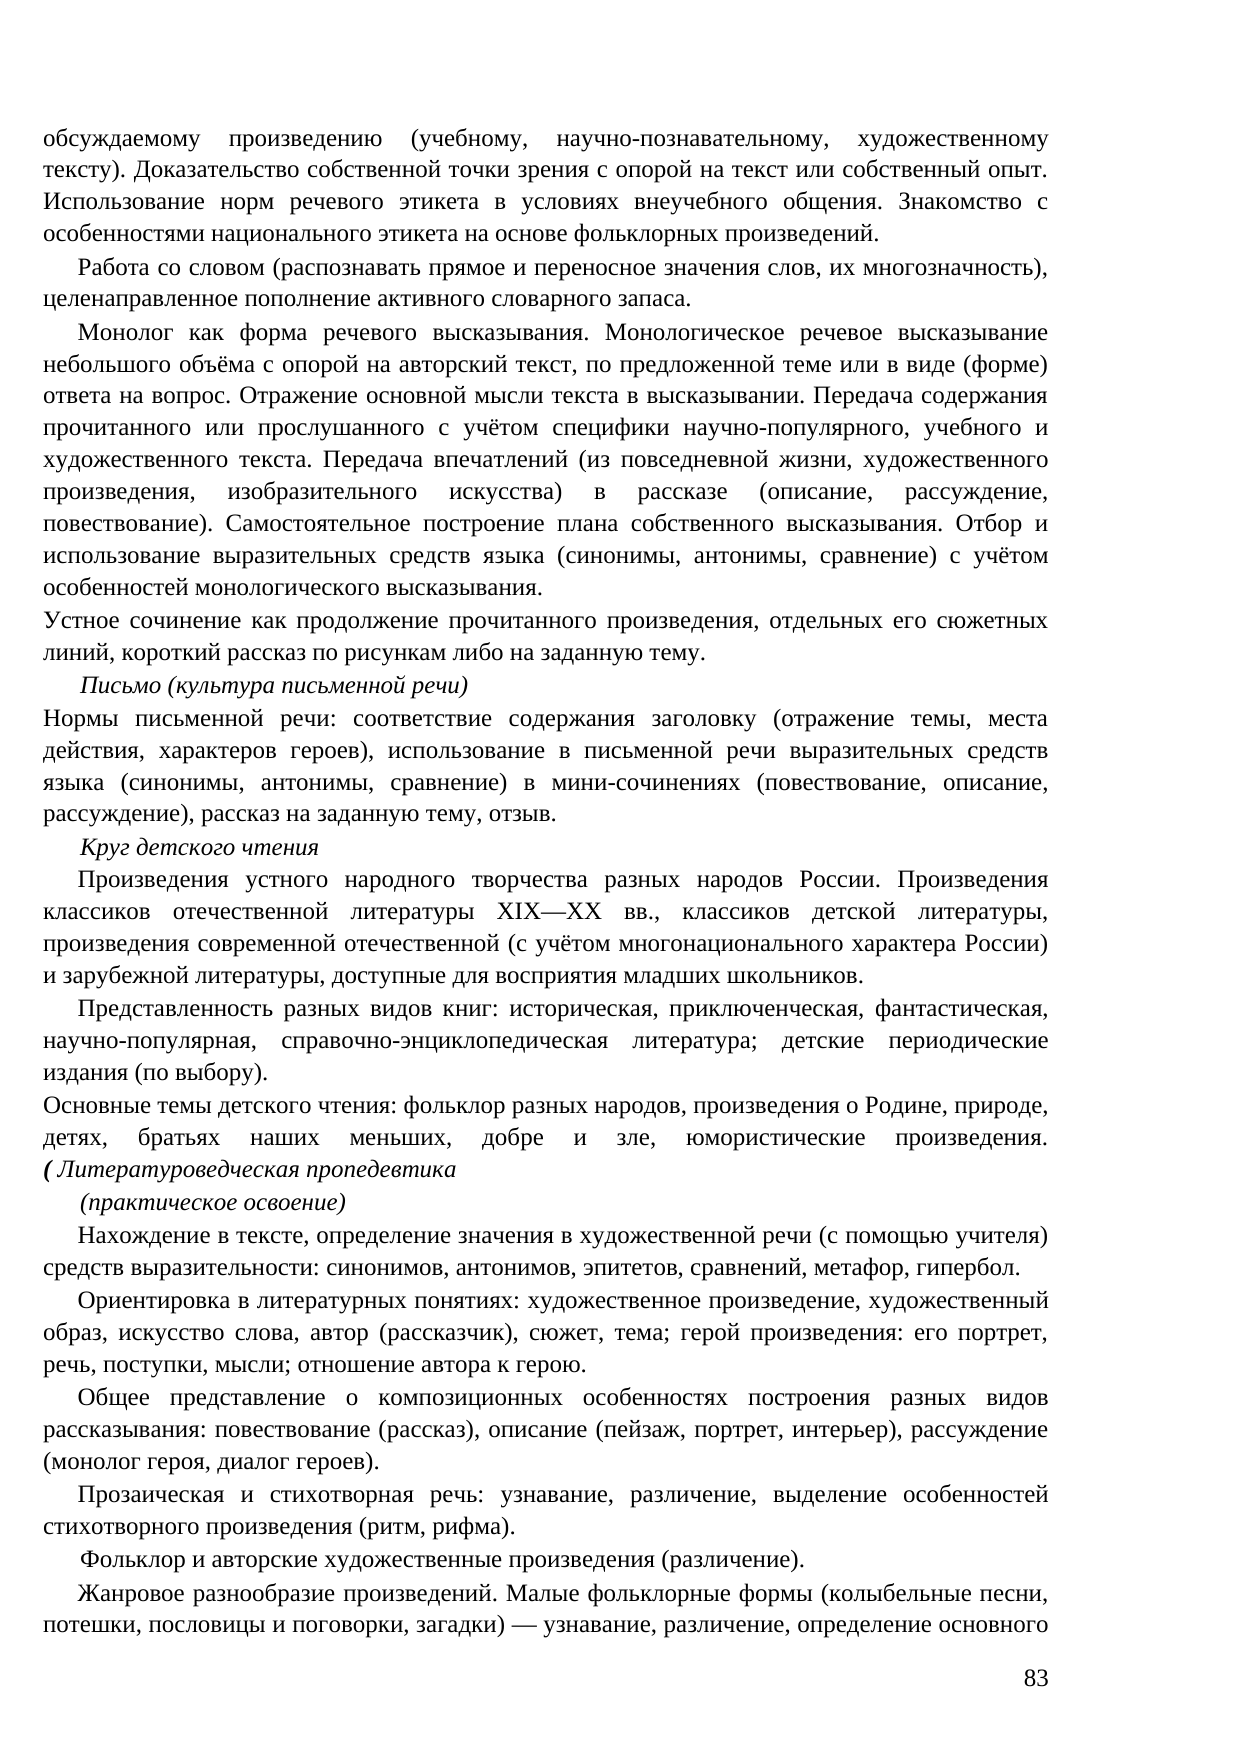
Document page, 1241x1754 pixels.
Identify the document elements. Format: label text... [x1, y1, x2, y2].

text Монолог как форма речевого высказывания. Монологическое речевое высказывание небольшого объёма с опорой на авторский текст, по предложенной теме или в виде (форме) ответа на вопрос. Отражение основной мысли текста в высказывании. Передача содержания прочитанного или прослушанного с учётом специфики научно-популярного, учебного и художественного текста. Передача впечатлений (из повседневной жизни, художественного произведения, изобразительного искусства) в рассказе (описание, рассуждение, повествование). Самостоятельное построение плана собственного высказывания. Отбор и использование выразительных средств языка (синонимы, антонимы, сравнение) с учётом особенностей монологического высказывания. [43, 317, 1049, 601]
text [43, 123, 1049, 247]
text Общее представление о композиционных особенностях построения разных видов рассказывания: повествование (рассказ), описание (пейзаж, портрет, интерьер), рассуждение (монолог героя, диалог героев). [43, 1382, 1049, 1474]
text Прозаическая и стихотворная речь: узнавание, различение, выделение особенностей стихотворного произведения (ритм, рифма). [43, 1479, 1049, 1540]
text Нормы письменной речи: соответствие содержания заголовку (отражение темы, места действия, характеров героев), использование в письменной речи выразительных средств языка (синонимы, антонимы, сравнение) в мини-сочинениях (повествование, описание, рассуждение), рассказ на заданную тему, отзыв. [43, 703, 1049, 827]
text Основные темы детского чтения: фольклор разных народов, произведения о Родине, природе, детях, братьях наших меньших, добре и зле, юмористические произведения. ( Литературоведческая пропедевтика [43, 1090, 1049, 1183]
text Ориентировка в литературных понятиях: художественное произведение, художественный образ, искусство слова, автор (рассказчик), сюжет, тема; герой произведения: его портрет, речь, поступки, мысли; отношение автора к герою. [43, 1285, 1049, 1377]
text (практическое освоение) [80, 1187, 1049, 1216]
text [43, 1578, 1049, 1638]
text Круг детского чтения [80, 832, 1049, 861]
text Фольклор и авторские художественные произведения (различение). [80, 1544, 1049, 1573]
text Работа со словом (распознавать прямое и переносное значения слов, их многозначность), целенаправленное пополнение активного словарного запаса. [43, 252, 1049, 312]
text Произведения устного народного творчества разных народов России. Произведения классиков отечественной литературы XIX—ХХ вв., классиков детской литературы, произведения современной отечественной (с учётом многонационального характера России) и зарубежной литературы, доступные для восприятия младших школьников. [43, 864, 1049, 988]
text Устное сочинение как продолжение прочитанного произведения, отдельных его сюжетных линий, короткий рассказ по рисункам либо на заданную тему. [43, 605, 1049, 666]
text Нахождение в тексте, определение значения в художественной речи (с помощью учителя) средств выразительности: синонимов, антонимов, эпитетов, сравнений, метафор, гипербол. [43, 1220, 1049, 1280]
text Письмо (культура письменной речи) [80, 670, 1049, 699]
text Представленность разных видов книг: историческая, приключенческая, фантастическая, научно-популярная, справочно-энциклопедическая литература; детские периодические издания (по выбору). [43, 993, 1049, 1086]
